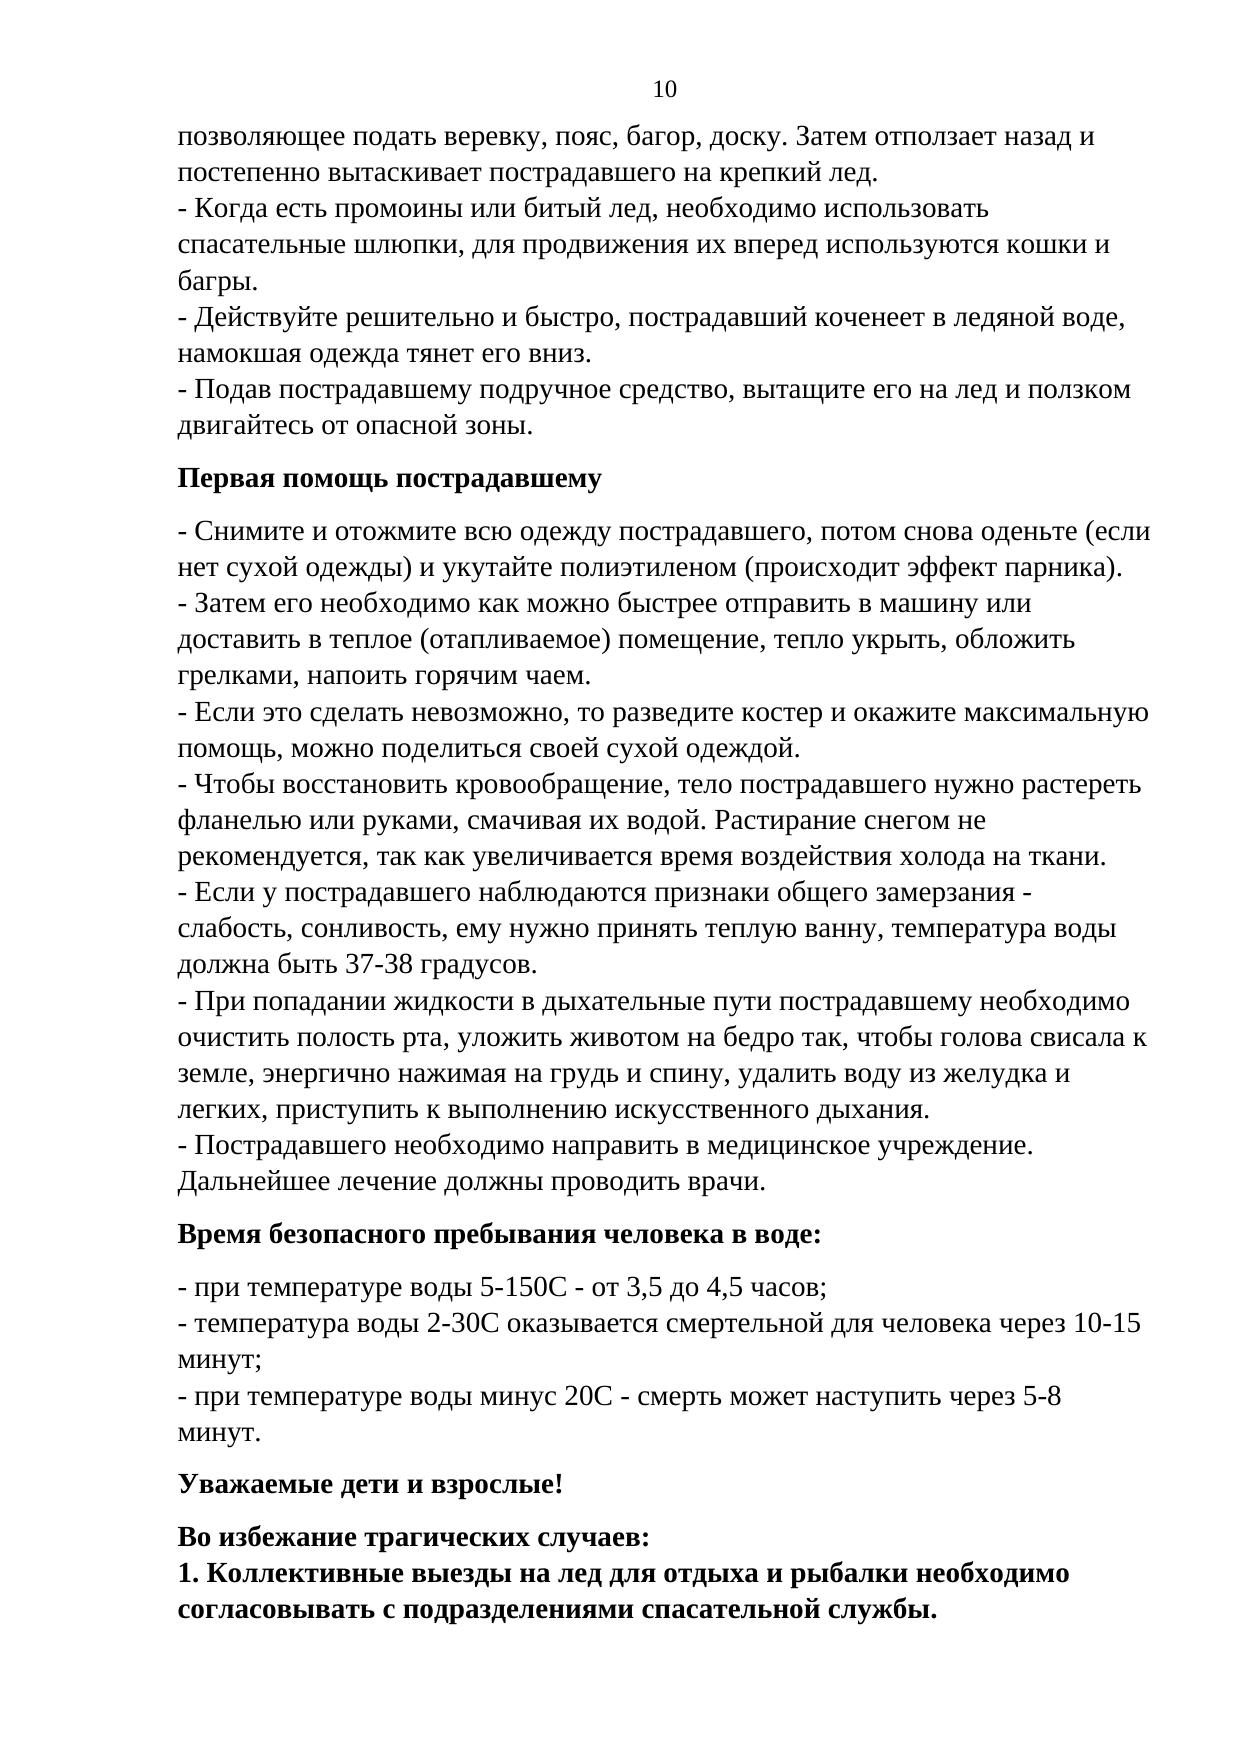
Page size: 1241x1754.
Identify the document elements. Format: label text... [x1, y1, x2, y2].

text Уважаемые дети и взрослые! [177, 1467, 1152, 1500]
text - при температуре воды 5-150С - от 3,5 до 4,5 часов; - температура воды 2-30С оказывается смертельной для человека через 10-15 минут; - при температуре воды минус 20С - смерть может наступить через 5-8 минут. [177, 1269, 1152, 1447]
text Время безопасного пребывания человека в воде: [177, 1216, 1152, 1250]
text Первая помощь пострадавшему [177, 460, 1152, 494]
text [177, 1519, 1152, 1625]
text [177, 118, 1152, 441]
text - Снимите и отожмите всю одежду пострадавшего, потом снова оденьте (если нет сухой одежды) и укутайте полиэтиленом (происходит эффект парника). - Затем его необходимо как можно быстрее отправить в машину или доставить в теплое (отапливаемое) помещение, тепло укрыть, обложить грелками, напоить горячим чаем. - Если это сделать невозможно, то разведите костер и окажите максимальную помощь, можно поделиться своей сухой одеждой. - Чтобы восстановить кровообращение, тело пострадавшего нужно растереть фланелью или руками, смачивая их водой. Растирание снегом не рекомендуется, так как увеличивается время воздействия холода на ткани. - Если у пострадавшего наблюдаются признаки общего замерзания - слабость, сонливость, ему нужно принять теплую ванну, температура воды должна быть 37-38 градусов. - При попадании жидкости в дыхательные пути пострадавшему необходимо очистить полость рта, уложить животом на бедро так, чтобы голова свисала к земле, энергично нажимая на грудь и спину, удалить воду из желудка и легких, приступить к выполнению искусственного дыхания. - Пострадавшего необходимо направить в медицинское учреждение. Дальнейшее лечение должны проводить врачи. [177, 513, 1152, 1197]
